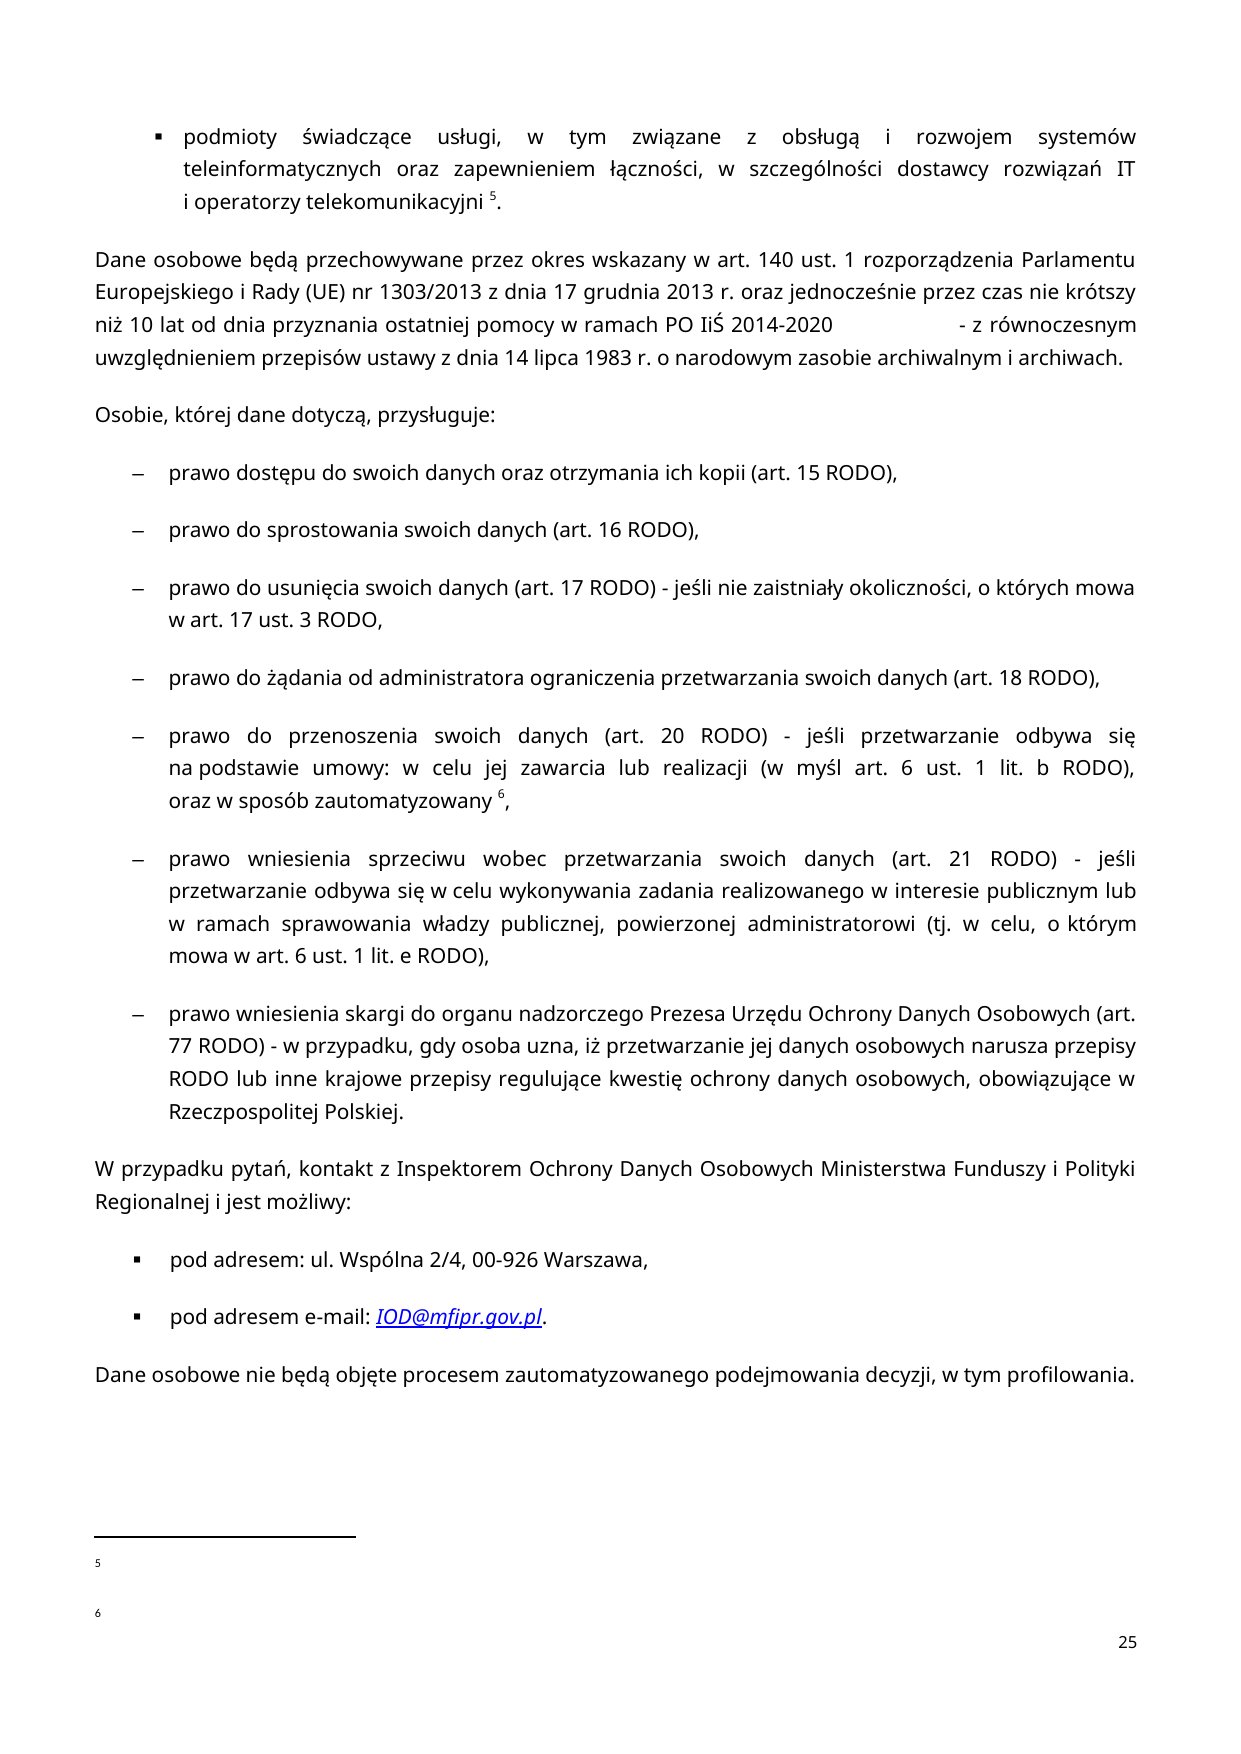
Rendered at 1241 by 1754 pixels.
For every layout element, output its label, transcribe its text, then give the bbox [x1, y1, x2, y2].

text Dane osobowe nie będą objęte procesem zautomatyzowanego podejmowania decyzji, w tym profilowania. [94, 1360, 1137, 1388]
list prawo do przenoszenia swoich danych (art. 20 RODO) - jeśli przetwarzanie odbywa się na podstawie umowy: w celu jej zawarcia lub realizacji (w myśl art. 6 ust. 1 lit. b RODO), oraz w sposób zautomatyzowany , [132, 721, 1137, 814]
text W przypadku pytań, kontakt z Inspektorem Ochrony Danych Osobowych Ministerstwa Funduszy i Polityki Regionalnej i jest możliwy: [94, 1154, 1137, 1216]
list podmioty świadczące usługi, w tym związane z obsługą i rozwojem systemów teleinformatycznych oraz zapewnieniem łączności, w szczególności dostawcy rozwiązań IT i operatorzy telekomunikacyjni . [153, 122, 1137, 216]
list prawo dostępu do swoich danych oraz otrzymania ich kopii (art. 15 RODO), [132, 458, 1137, 486]
list prawo do usunięcia swoich danych (art. 17 RODO) - jeśli nie zaistniały okoliczności, o których mowa w art. 17 ust. 3 RODO, [132, 573, 1137, 634]
text Osobie, której dane dotyczą, przysługuje: [94, 400, 1137, 429]
text Dane osobowe będą przechowywane przez okres wskazany w art. 140 ust. 1 rozporządzenia Parlamentu Europejskiego i Rady (UE) nr 1303/2013 z dnia 17 grudnia 2013 r. oraz jednocześnie przez czas nie krótszy niż 10 lat od dnia przyznania ostatniej pomocy w ramach PO IiŚ 2014-2020 - z równoczesnym uwzględnieniem przepisów ustawy z dnia 14 lipca 1983 r. o narodowym zasobie archiwalnym i archiwach. [94, 245, 1137, 371]
list pod adresem: ul. Wspólna 2/4, 00-926 Warszawa, [132, 1245, 1137, 1273]
list prawo do sprostowania swoich danych (art. 16 RODO), [132, 515, 1137, 544]
list prawo wniesienia sprzeciwu wobec przetwarzania swoich danych (art. 21 RODO) - jeśli przetwarzanie odbywa się w celu wykonywania zadania realizowanego w interesie publicznym lub w ramach sprawowania władzy publicznej, powierzonej administratorowi (tj. w celu, o którym mowa w art. 6 ust. 1 lit. e RODO), [132, 844, 1137, 970]
list prawo do żądania od administratora ograniczenia przetwarzania swoich danych (art. 18 RODO), [132, 663, 1137, 692]
list prawo wniesienia skargi do organu nadzorczego Prezesa Urzędu Ochrony Danych Osobowych (art. 77 RODO) - w przypadku, gdy osoba uzna, iż przetwarzanie jej danych osobowych narusza przepisy RODO lub inne krajowe przepisy regulujące kwestię ochrony danych osobowych, obowiązujące w Rzeczpospolitej Polskiej. [132, 999, 1137, 1125]
list pod adresem e-mail: IOD@mfipr.gov.pl. [132, 1302, 1137, 1331]
